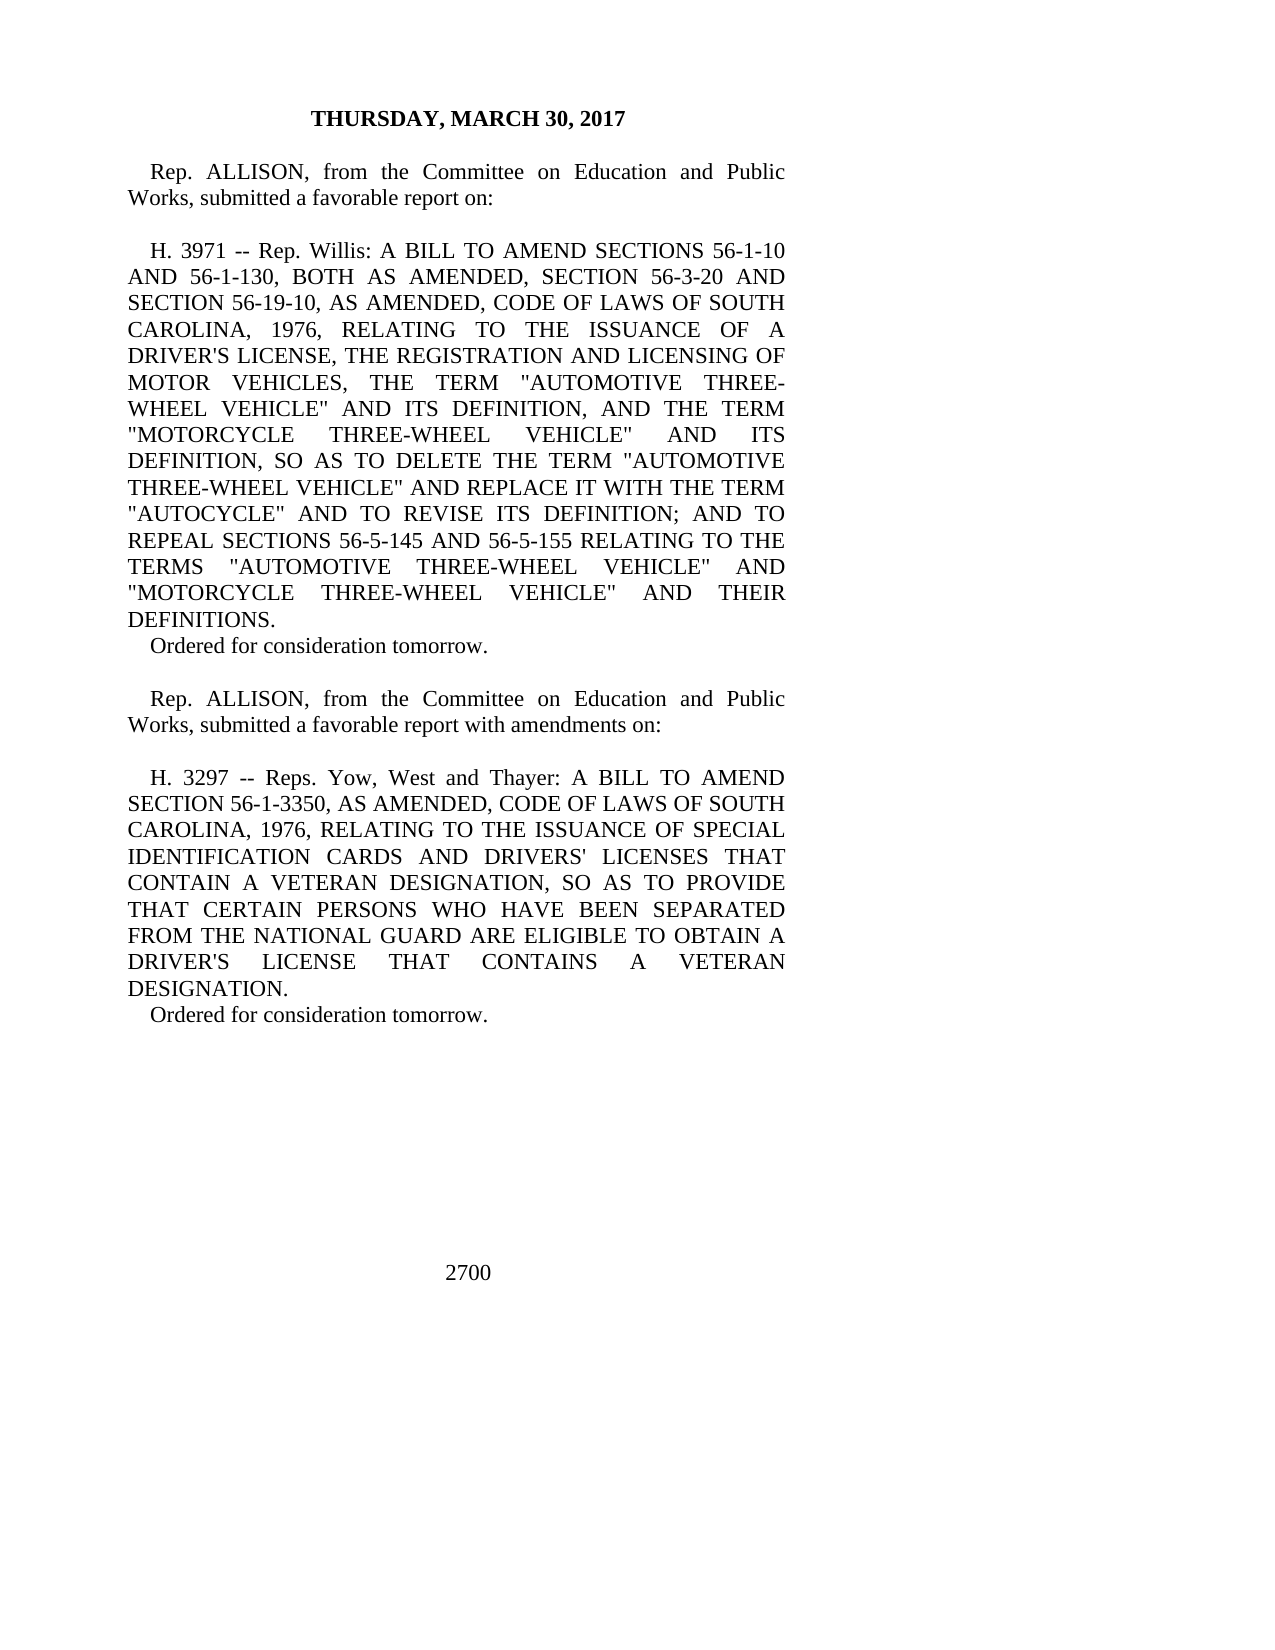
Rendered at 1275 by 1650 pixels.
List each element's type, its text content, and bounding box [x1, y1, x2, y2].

text H. 3971 -- Rep. Willis: A BILL TO AMEND SECTIONS 56-1-10 AND 56-1-130, BOTH AS AMENDED, SECTION 56-3-20 AND SECTION 56-19-10, AS AMENDED, CODE OF LAWS OF SOUTH CAROLINA, 1976, RELATING TO THE ISSUANCE OF A DRIVER'S LICENSE, THE REGISTRATION AND LICENSING OF MOTOR VEHICLES, THE TERM "AUTOMOTIVE THREE-WHEEL VEHICLE" AND ITS DEFINITION, AND THE TERM "MOTORCYCLE THREE-WHEEL VEHICLE" AND ITS DEFINITION, SO AS TO DELETE THE TERM "AUTOMOTIVE THREE-WHEEL VEHICLE" AND REPLACE IT WITH THE TERM "AUTOCYCLE" AND TO REVISE ITS DEFINITION; AND TO REPEAL SECTIONS 56-5-145 AND 56-5-155 RELATING TO THE TERMS "AUTOMOTIVE THREE-WHEEL VEHICLE" AND "MOTORCYCLE THREE-WHEEL VEHICLE" AND THEIR DEFINITIONS. [127, 237, 786, 632]
text H. 3297 -- Reps. Yow, West and Thayer: A BILL TO AMEND SECTION 56-1-3350, AS AMENDED, CODE OF LAWS OF SOUTH CAROLINA, 1976, RELATING TO THE ISSUANCE OF SPECIAL IDENTIFICATION CARDS AND DRIVERS' LICENSES THAT CONTAIN A VETERAN DESIGNATION, SO AS TO PROVIDE THAT CERTAIN PERSONS WHO HAVE BEEN SEPARATED FROM THE NATIONAL GUARD ARE ELIGIBLE TO OBTAIN A DRIVER'S LICENSE THAT CONTAINS A VETERAN DESIGNATION. [127, 764, 786, 1001]
text Rep. ALLISON, from the Committee on Education and Public Works, submitted a favorable report with amendments on: [127, 685, 786, 737]
text Ordered for consideration tomorrow. [127, 632, 786, 658]
text Ordered for consideration tomorrow. [127, 1001, 786, 1027]
text Rep. ALLISON, from the Committee on Education and Public Works, submitted a favorable report on: [127, 158, 786, 210]
